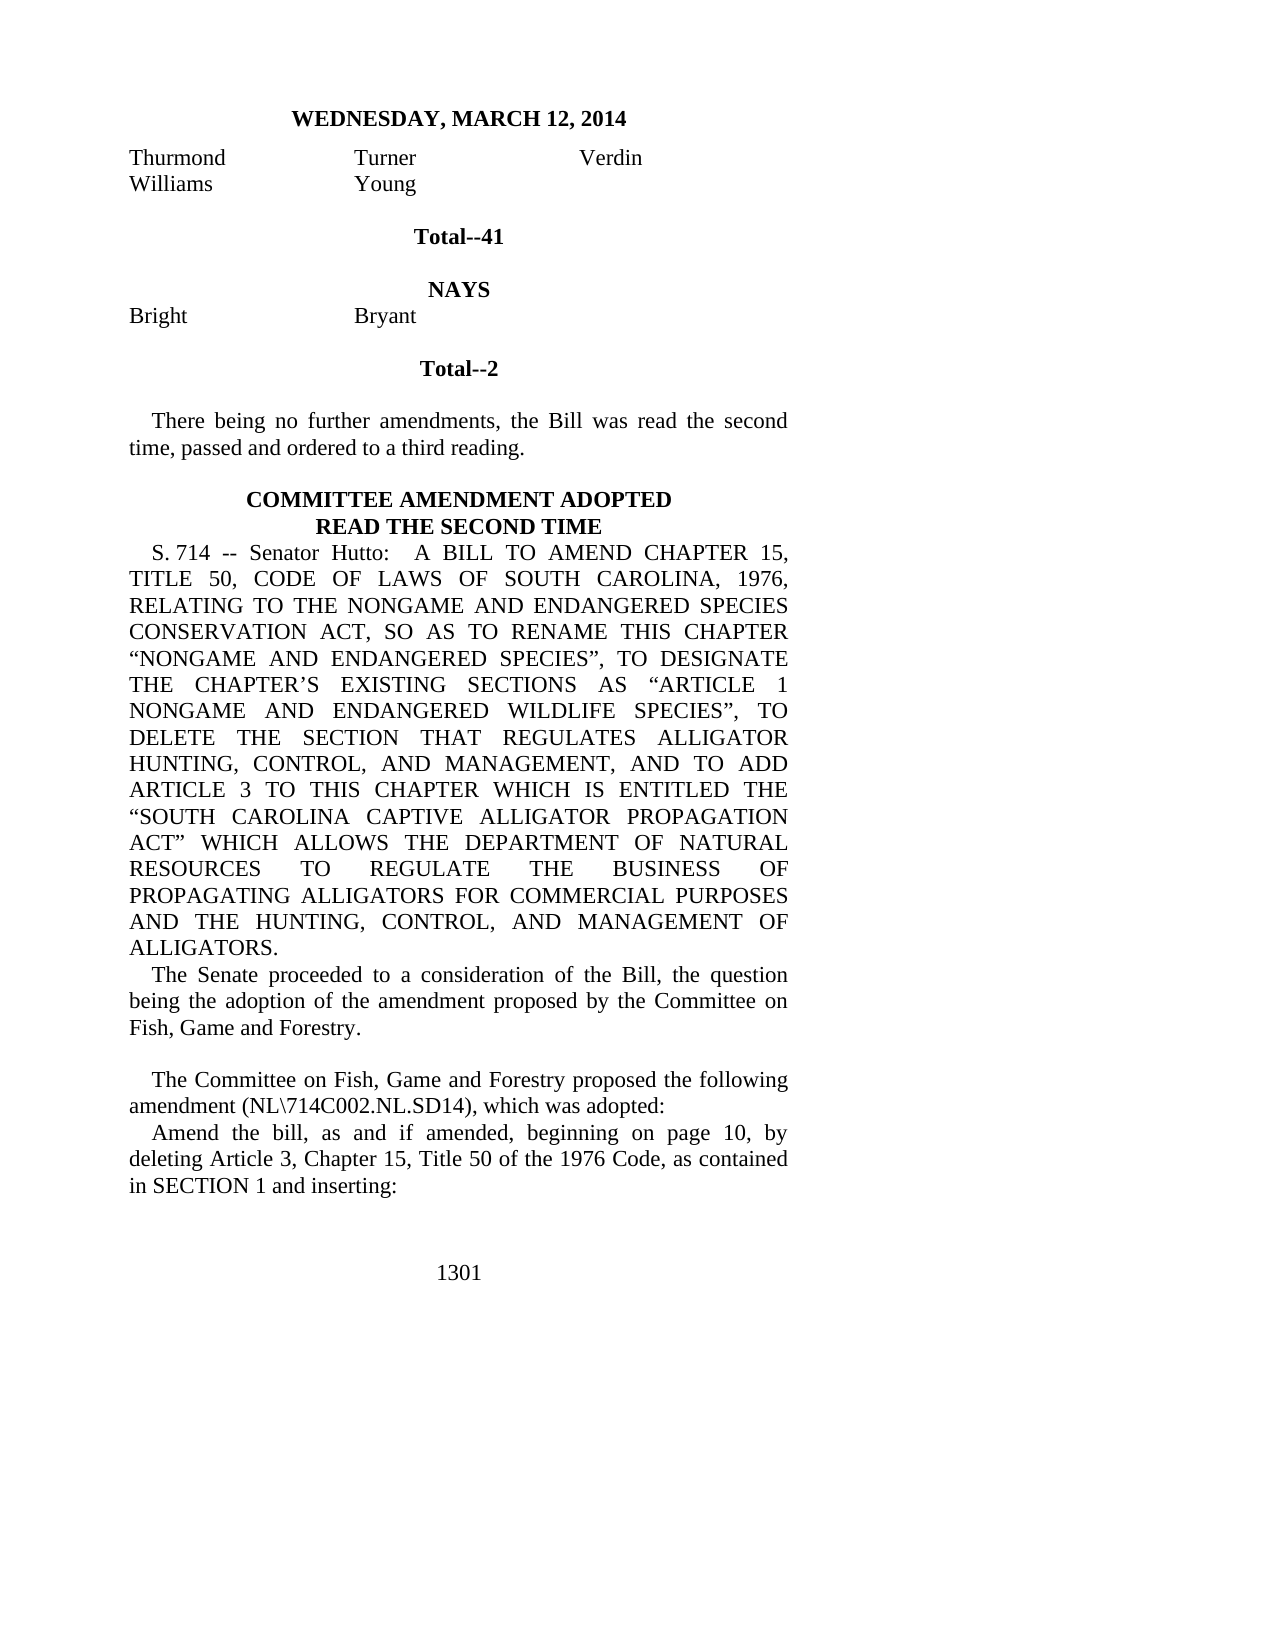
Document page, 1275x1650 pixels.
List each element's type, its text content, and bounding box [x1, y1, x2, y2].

text The Committee on Fish, Game and Forestry proposed the following amendment (NL\714C002.NL.SD14), which was adopted: [129, 1066, 789, 1119]
text Thurmond Turner Verdin [129, 144, 789, 170]
text READ THE SECOND TIME [129, 513, 789, 539]
text NAYS [129, 276, 789, 302]
text Bright Bryant [129, 302, 789, 328]
text COMMITTEE AMENDMENT ADOPTED [129, 486, 789, 513]
text S. 714 -- Senator Hutto: A BILL TO AMEND CHAPTER 15, TITLE 50, CODE OF LAWS OF SOUTH CAROLINA, 1976, RELATING TO THE NONGAME AND ENDANGERED SPECIES CONSERVATION ACT, SO AS TO RENAME THIS CHAPTER “NONGAME AND ENDANGERED SPECIES”, TO DESIGNATE THE CHAPTER’S EXISTING SECTIONS AS “ARTICLE 1 NONGAME AND ENDANGERED WILDLIFE SPECIES”, TO DELETE THE SECTION THAT REGULATES ALLIGATOR HUNTING, CONTROL, AND MANAGEMENT, AND TO ADD ARTICLE 3 TO THIS CHAPTER WHICH IS ENTITLED THE “SOUTH CAROLINA CAPTIVE ALLIGATOR PROPAGATION ACT” WHICH ALLOWS THE DEPARTMENT OF NATURAL RESOURCES TO REGULATE THE BUSINESS OF PROPAGATING ALLIGATORS FOR COMMERCIAL PURPOSES AND THE HUNTING, CONTROL, AND MANAGEMENT OF ALLIGATORS. [129, 539, 789, 961]
text Total--2 [129, 355, 789, 381]
text There being no further amendments, the Bill was read the second time, passed and ordered to a third reading. [129, 407, 789, 460]
text Total--41 [129, 223, 789, 249]
text Williams Young [129, 170, 789, 197]
text Amend the bill, as and if amended, beginning on page 10, by deleting Article 3, Chapter 15, Title 50 of the 1976 Code, as contained in SECTION 1 and inserting: [129, 1119, 789, 1198]
text The Senate proceeded to a consideration of the Bill, the question being the adoption of the amendment proposed by the Committee on Fish, Game and Forestry. [129, 961, 789, 1040]
